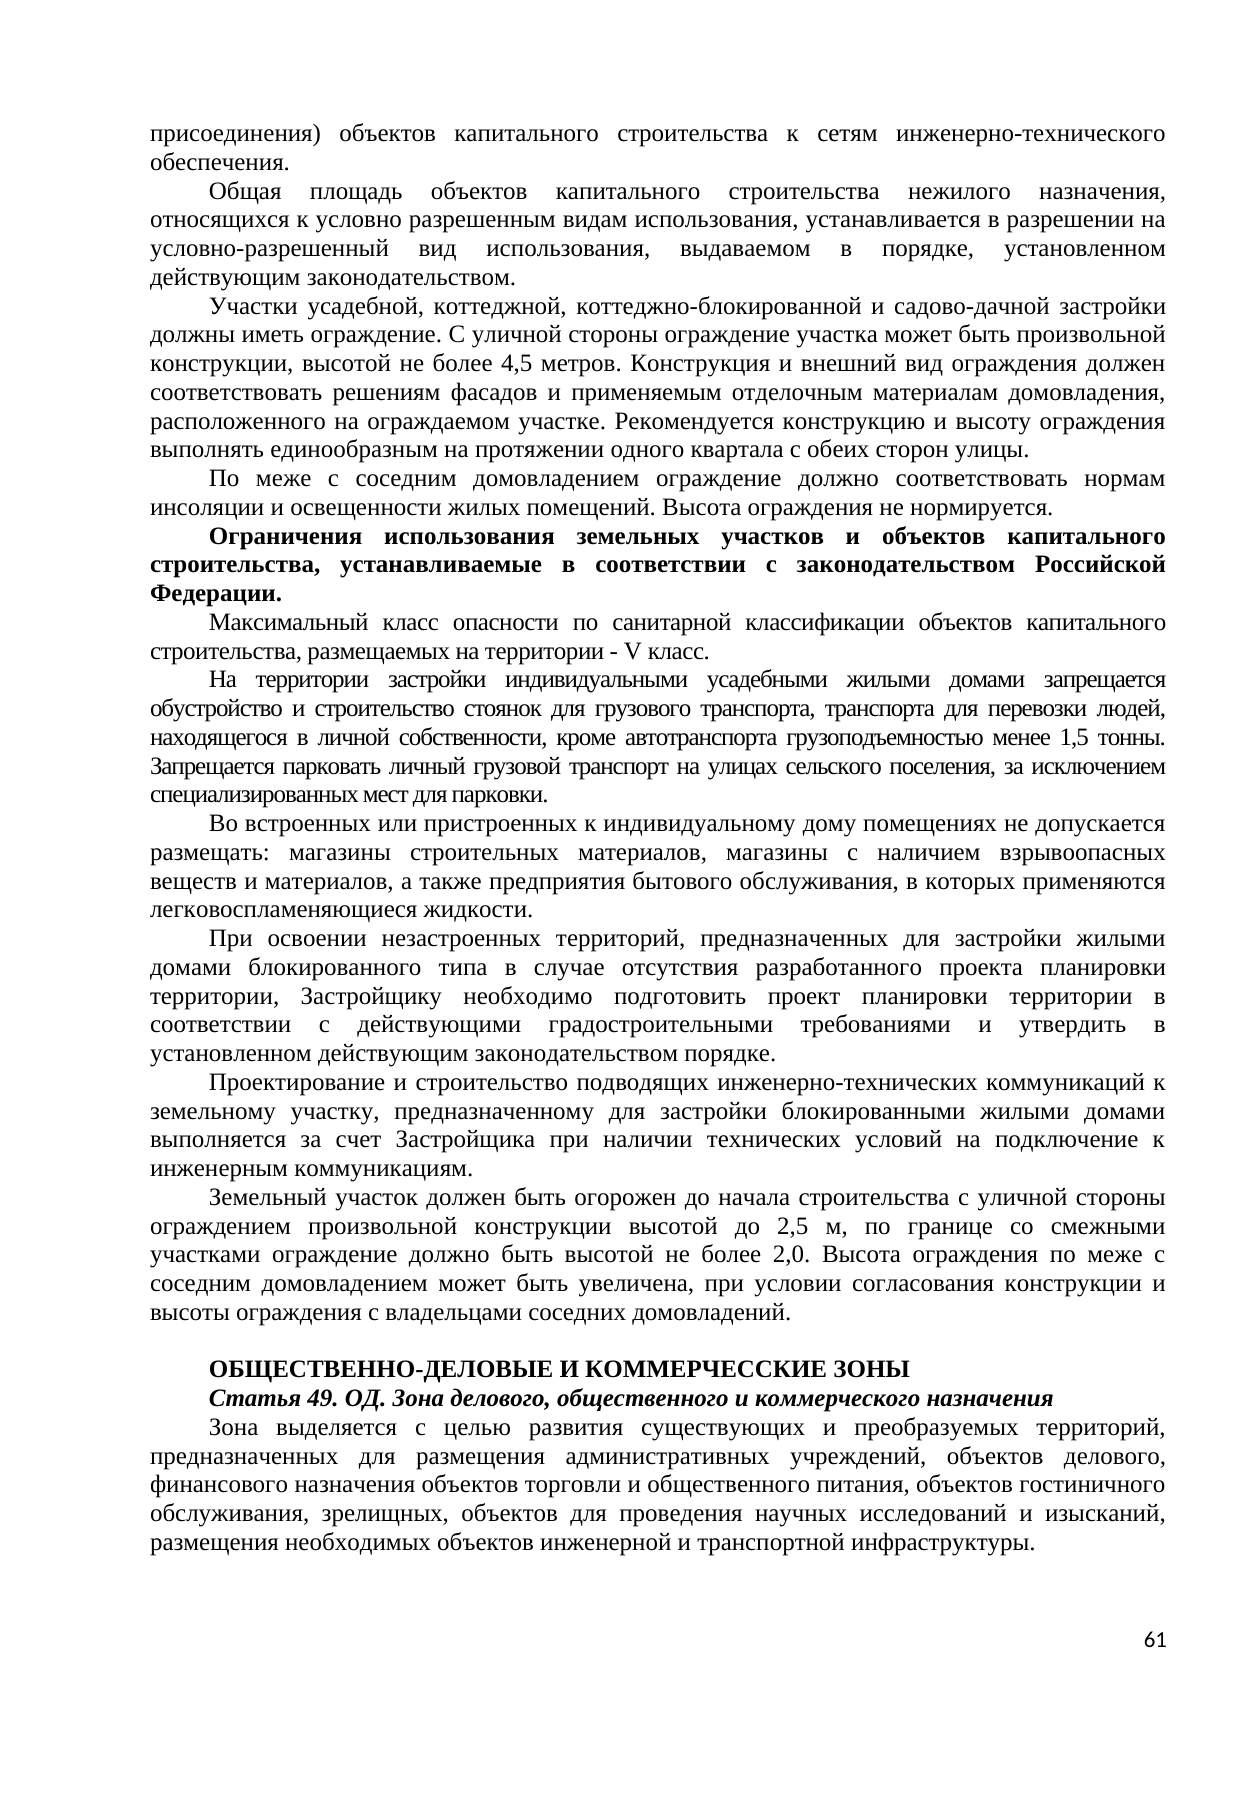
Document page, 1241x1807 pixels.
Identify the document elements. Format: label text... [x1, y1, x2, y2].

text Земельный участок должен быть огорожен до начала строительства с уличной стороны ограждением произвольной конструкции высотой до 2,5 м, по границе со смежными участками ограждение должно быть высотой не более 2,0. Высота ограждения по меже с соседним домовладением может быть увеличена, при условии согласования конструкции и высоты ограждения с владельцами соседних домовладений. [150, 1182, 1167, 1326]
text Проектирование и строительство подводящих инженерно-технических коммуникаций к земельному участку, предназначенному для застройки блокированными жилыми домами выполняется за счет Застройщика при наличии технических условий на подключение к инженерным коммуникациям. [150, 1067, 1167, 1182]
text По меже с соседним домовладением ограждение должно соответствовать нормам инсоляции и освещенности жилых помещений. Высота ограждения не нормируется. [150, 463, 1167, 521]
text Общая площадь объектов капитального строительства нежилого назначения, относящихся к условно разрешенным видам использования, устанавливается в разрешении на условно-разрешенный вид использования, выдаваемом в порядке, установленном действующим законодательством. [150, 176, 1167, 291]
text Максимальный класс опасности по санитарной классификации объектов капитального строительства, размещаемых на территории - V класс. [150, 607, 1167, 664]
text Участки усадебной, коттеджной, коттеджно-блокированной и садово-дачной застройки должны иметь ограждение. С уличной стороны ограждение участка может быть произвольной конструкции, высотой не более 4,5 метров. Конструкция и внешний вид ограждения должен соответствовать решениям фасадов и применяемым отделочным материалам домовладения, расположенного на ограждаемом участке. Рекомендуется конструкцию и высоту ограждения выполнять единообразным на протяжении одного квартала с обеих сторон улицы. [150, 377, 1167, 463]
text На территории застройки индивидуальными усадебными жилыми домами запрещается обустройство и строительство стоянок для грузового транспорта, транспорта для перевозки людей, находящегося в личной собственности, кроме автотранспорта грузоподъемностью менее 1,5 тонны. Запрещается парковать личный грузовой транспорт на улицах сельского поселения, за исключением специализированных мест для парковки. [150, 664, 1167, 808]
text ОБЩЕСТВЕННО-ДЕЛОВЫЕ И КОММЕРЧЕССКИЕ ЗОНЫ [150, 1354, 1167, 1383]
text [150, 118, 1167, 176]
text Ограничения использования земельных участков и объектов капитального строительства, устанавливаемые в соответствии с законодательством Российской Федерации. [150, 521, 1167, 607]
text Статья 49. ОД. Зона делового, общественного и коммерческого назначения [150, 1383, 1167, 1412]
text Зона выделяется с целью развития существующих и преобразуемых территорий, предназначенных для размещения административных учреждений, объектов делового, финансового назначения объектов торговли и общественного питания, объектов гостиничного обслуживания, зрелищных, объектов для проведения научных исследований и изысканий, размещения необходимых объектов инженерной и транспортной инфраструктуры. [150, 1412, 1167, 1556]
text При освоении незастроенных территорий, предназначенных для застройки жилыми домами блокированного типа в случае отсутствия разработанного проекта планировки территории, Застройщику необходимо подготовить проект планировки территории в соответствии с действующими градостроительными требованиями и утвердить в установленном действующим законодательством порядке. [150, 923, 1167, 1067]
text Во встроенных или пристроенных к индивидуальному дому помещениях не допускается размещать: магазины строительных материалов, магазины с наличием взрывоопасных веществ и материалов, а также предприятия бытового обслуживания, в которых применяются легковоспламеняющиеся жидкости. [150, 808, 1167, 923]
